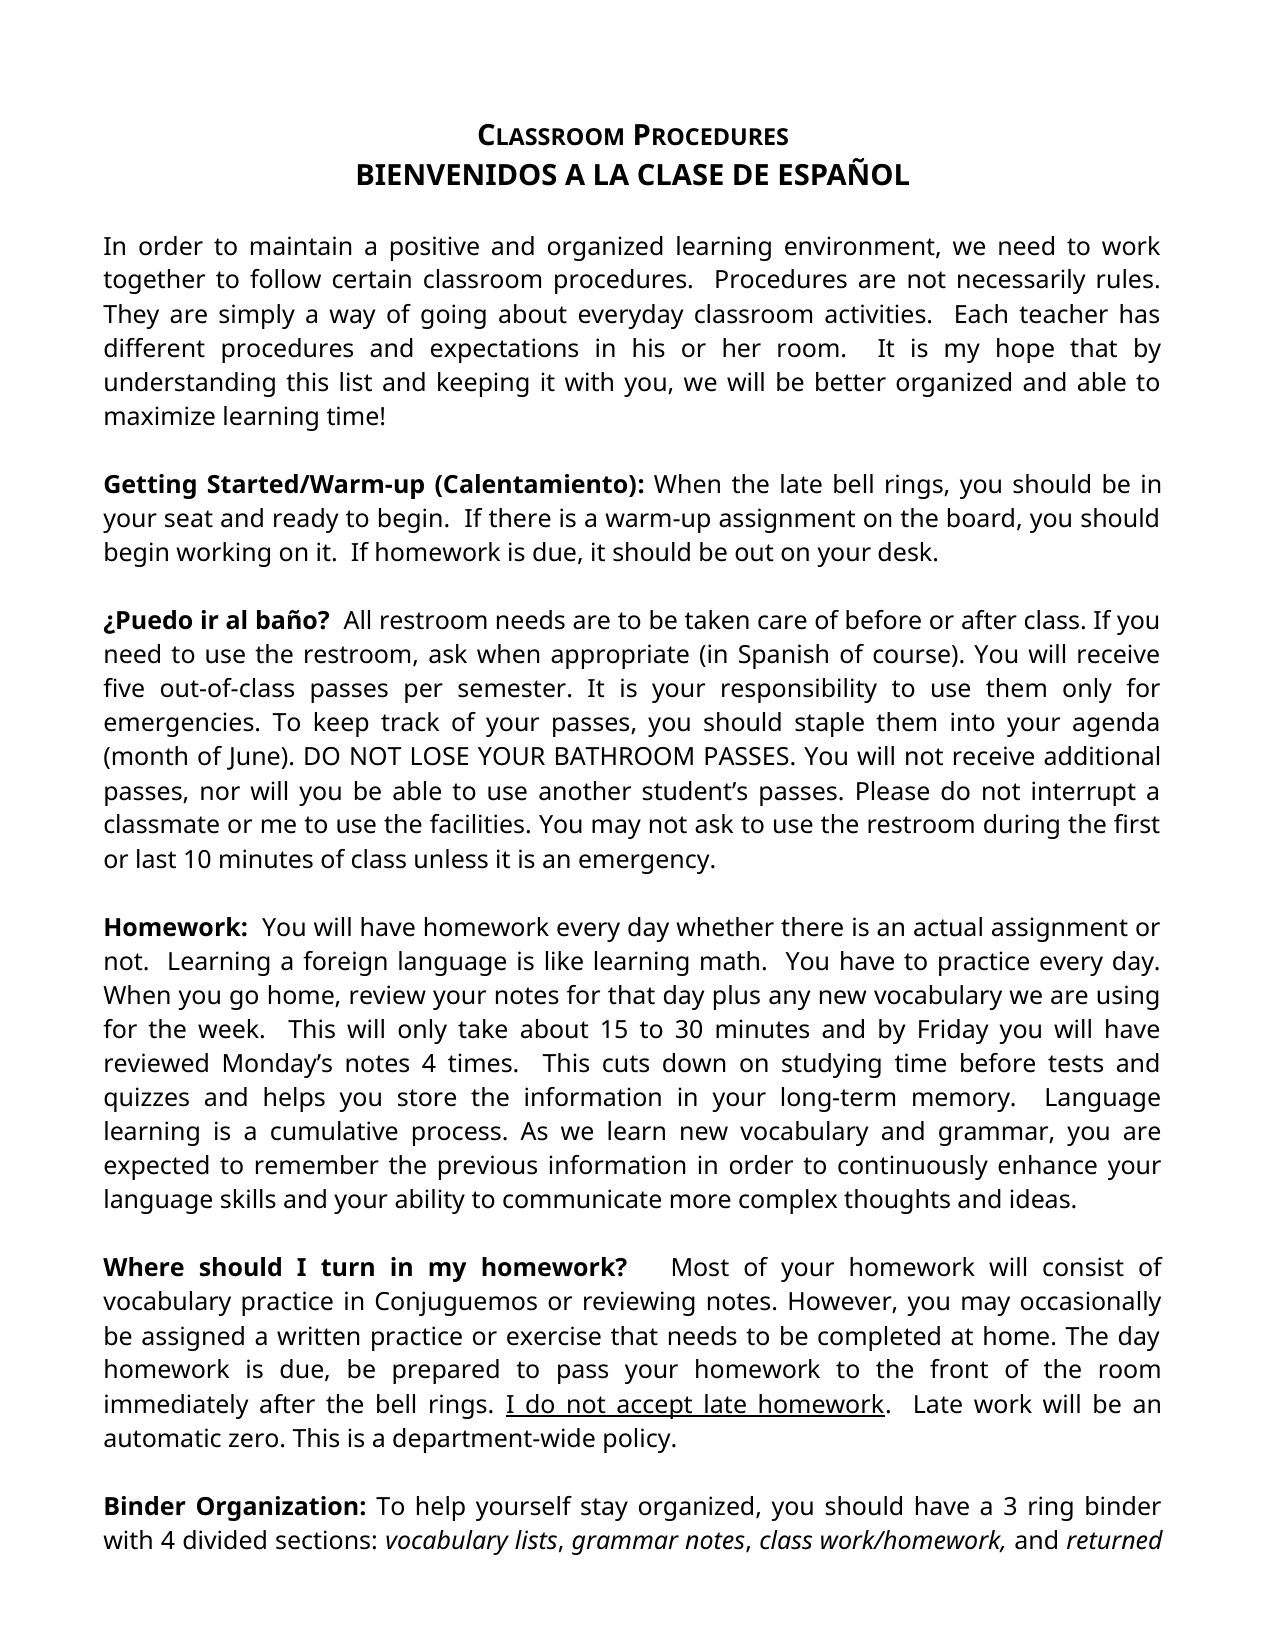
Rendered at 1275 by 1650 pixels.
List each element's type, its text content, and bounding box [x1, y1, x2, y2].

text Where should I turn in my homework? Most of your homework will consist of vocabulary practice in Conjuguemos or reviewing notes. However, you may occasionally be assigned a written practice or exercise that needs to be completed at home. The day homework is due, be prepared to pass your homework to the front of the room immediately after the bell rings. I do not accept late homework. Late work will be an automatic zero. This is a department-wide policy. [103, 1250, 1162, 1454]
text ¿Puedo ir al baño? All restroom needs are to be taken care of before or after class. If you need to use the restroom, ask when appropriate (in Spanish of course). You will receive five out-of-class passes per semester. It is your responsibility to use them only for emergencies. To keep track of your passes, you should staple them into your agenda (month of June). DO NOT LOSE YOUR BATHROOM PASSES. You will not receive additional passes, nor will you be able to use another student’s passes. Please do not interrupt a classmate or me to use the facilities. You may not ask to use the restroom during the first or last 10 minutes of class unless it is an emergency. [103, 603, 1162, 875]
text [103, 1488, 1162, 1557]
title Classroom Procedures [103, 115, 1162, 154]
text Homework: You will have homework every day whether there is an actual assignment or not. Learning a foreign language is like learning math. You have to practice every day. When you go home, review your notes for that day plus any new vocabulary we are using for the week. This will only take about 15 to 30 minutes and by Friday you will have reviewed Monday’s notes 4 times. This cuts down on studying time before tests and quizzes and helps you store the information in your long-term memory. Language learning is a cumulative process. As we learn new vocabulary and grammar, you are expected to remember the previous information in order to continuously enhance your language skills and your ability to communicate more complex thoughts and ideas. [103, 909, 1162, 1216]
text In order to maintain a positive and organized learning environment, we need to work together to follow certain classroom procedures. Procedures are not necessarily rules. They are simply a way of going about everyday classroom activities. Each teacher has different procedures and expectations in his or her room. It is my hope that by understanding this list and keeping it with you, we will be better organized and able to maximize learning time! [103, 228, 1162, 432]
text Getting Started/Warm-up (Calentamiento): When the late bell rings, you should be in your seat and ready to begin. If there is a warm-up assignment on the board, you should begin working on it. If homework is due, it should be out on your desk. [103, 467, 1162, 569]
title BIENVENIDOS A LA CLASE DE ESPAÑOL [103, 154, 1162, 194]
